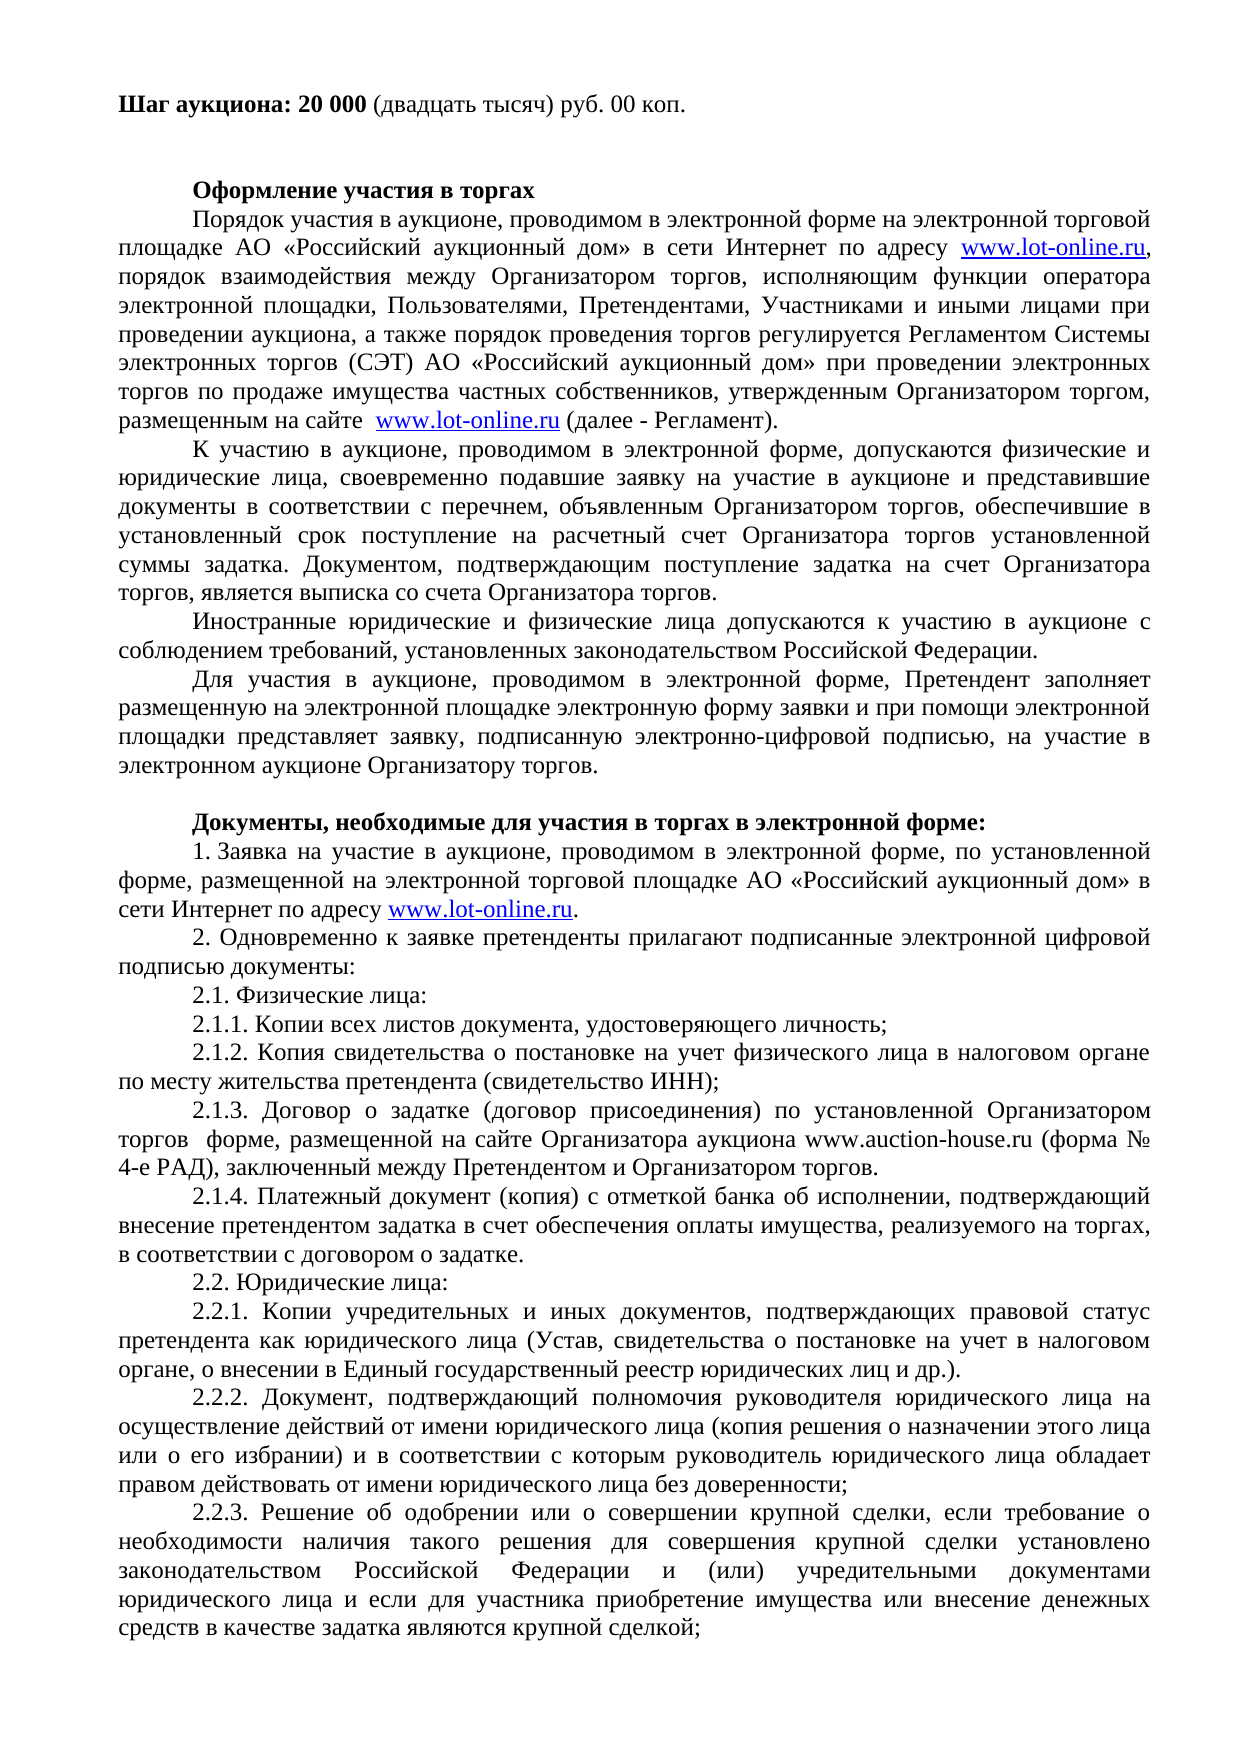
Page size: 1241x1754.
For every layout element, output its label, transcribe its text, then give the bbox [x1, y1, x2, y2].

text Оформление участия в торгах [118, 175, 1152, 204]
text 2. Одновременно к заявке претенденты прилагают подписанные электронной цифровой подписью документы: [118, 922, 1152, 980]
text 2.2.2. Документ, подтверждающий полномочия руководителя юридического лица на осуществление действий от имени юридического лица (копия решения о назначении этого лица или о его избрании) и в соответствии с которым руководитель юридического лица обладает правом действовать от имени юридического лица без доверенности; [118, 1382, 1152, 1497]
text 2.1.4. Платежный документ (копия) с отметкой банка об исполнении, подтверждающий внесение претендентом задатка в счет обеспечения оплаты имущества, реализуемого на торгах, в соответствии с договором о задатке. [118, 1181, 1152, 1267]
text 2.1.1. Копии всех листов документа, удостоверяющего личность; [118, 1009, 1152, 1037]
text Иностранные юридические и физические лица допускаются к участию в аукционе с соблюдением требований, установленных законодательством Российской Федерации. [118, 606, 1152, 664]
text К участию в аукционе, проводимом в электронной форме, допускаются физические и юридические лица, своевременно подавшие заявку на участие в аукционе и представившие документы в соответствии с перечнем, объявленным Организатором торгов, обеспечившие в установленный срок поступление на расчетный счет Организатора торгов установленной суммы задатка. Документом, подтверждающим поступление задатка на счет Организатора торгов, является выписка со счета Организатора торгов. [118, 434, 1152, 606]
text Порядок участия в аукционе, проводимом в электронной форме на электронной торговой площадке АО «Российский аукционный дом» в сети Интернет по адресу www.lot-online.ru, порядок взаимодействия между Организатором торгов, исполняющим функции оператора электронной площадки, Пользователями, Претендентами, Участниками и иными лицами при проведении аукциона, а также порядок проведения торгов регулируется Регламентом Системы электронных торгов (СЭТ) АО «Российский аукционный дом» при проведении электронных торгов по продаже имущества частных собственников, утвержденным Организатором торгом, размещенным на сайте www.lot-online.ru (далее - Регламент). [118, 204, 1152, 434]
text 2.1. Физические лица: [118, 980, 1152, 1009]
text 2.2.3. Решение об одобрении или о совершении крупной сделки, если требование о необходимости наличия такого решения для совершения крупной сделки установлено законодательством Российской Федерации и (или) учредительными документами юридического лица и если для участника приобретение имущества или внесение денежных средств в качестве задатка являются крупной сделкой; [118, 1497, 1152, 1641]
text 2.1.2. Копия свидетельства о постановке на учет физического лица в налоговом органе по месту жительства претендента (свидетельство ИНН); [118, 1037, 1152, 1095]
text 2.2.1. Копии учредительных и иных документов, подтверждающих правовой статус претендента как юридического лица (Устав, свидетельства о постановке на учет в налоговом органе, о внесении в Единый государственный реестр юридических лиц и др.). [118, 1296, 1152, 1382]
text Шаг аукциона: 20 000 (двадцать тысяч) руб. 00 коп. [118, 89, 1157, 117]
text 2.1.3. Договор о задатке (договор присоединения) по установленной Организатором торгов форме, размещенной на сайте Организатора аукциона www.auction-house.ru (форма № 4-е РАД), заключенный между Претендентом и Организатором торгов. [118, 1095, 1152, 1181]
text Для участия в аукционе, проводимом в электронной форме, Претендент заполняет размещенную на электронной площадке электронную форму заявки и при помощи электронной площадки представляет заявку, подписанную электронно-цифровой подписью, на участие в электронном аукционе Организатору торгов. [118, 664, 1152, 779]
text Документы, необходимые для участия в торгах в электронной форме: [118, 807, 1152, 836]
text 1. Заявка на участие в аукционе, проводимом в электронной форме, по установленной форме, размещенной на электронной торговой площадке АО «Российский аукционный дом» в сети Интернет по адресу www.lot-online.ru. [118, 836, 1152, 922]
text 2.2. Юридические лица: [118, 1267, 1152, 1296]
